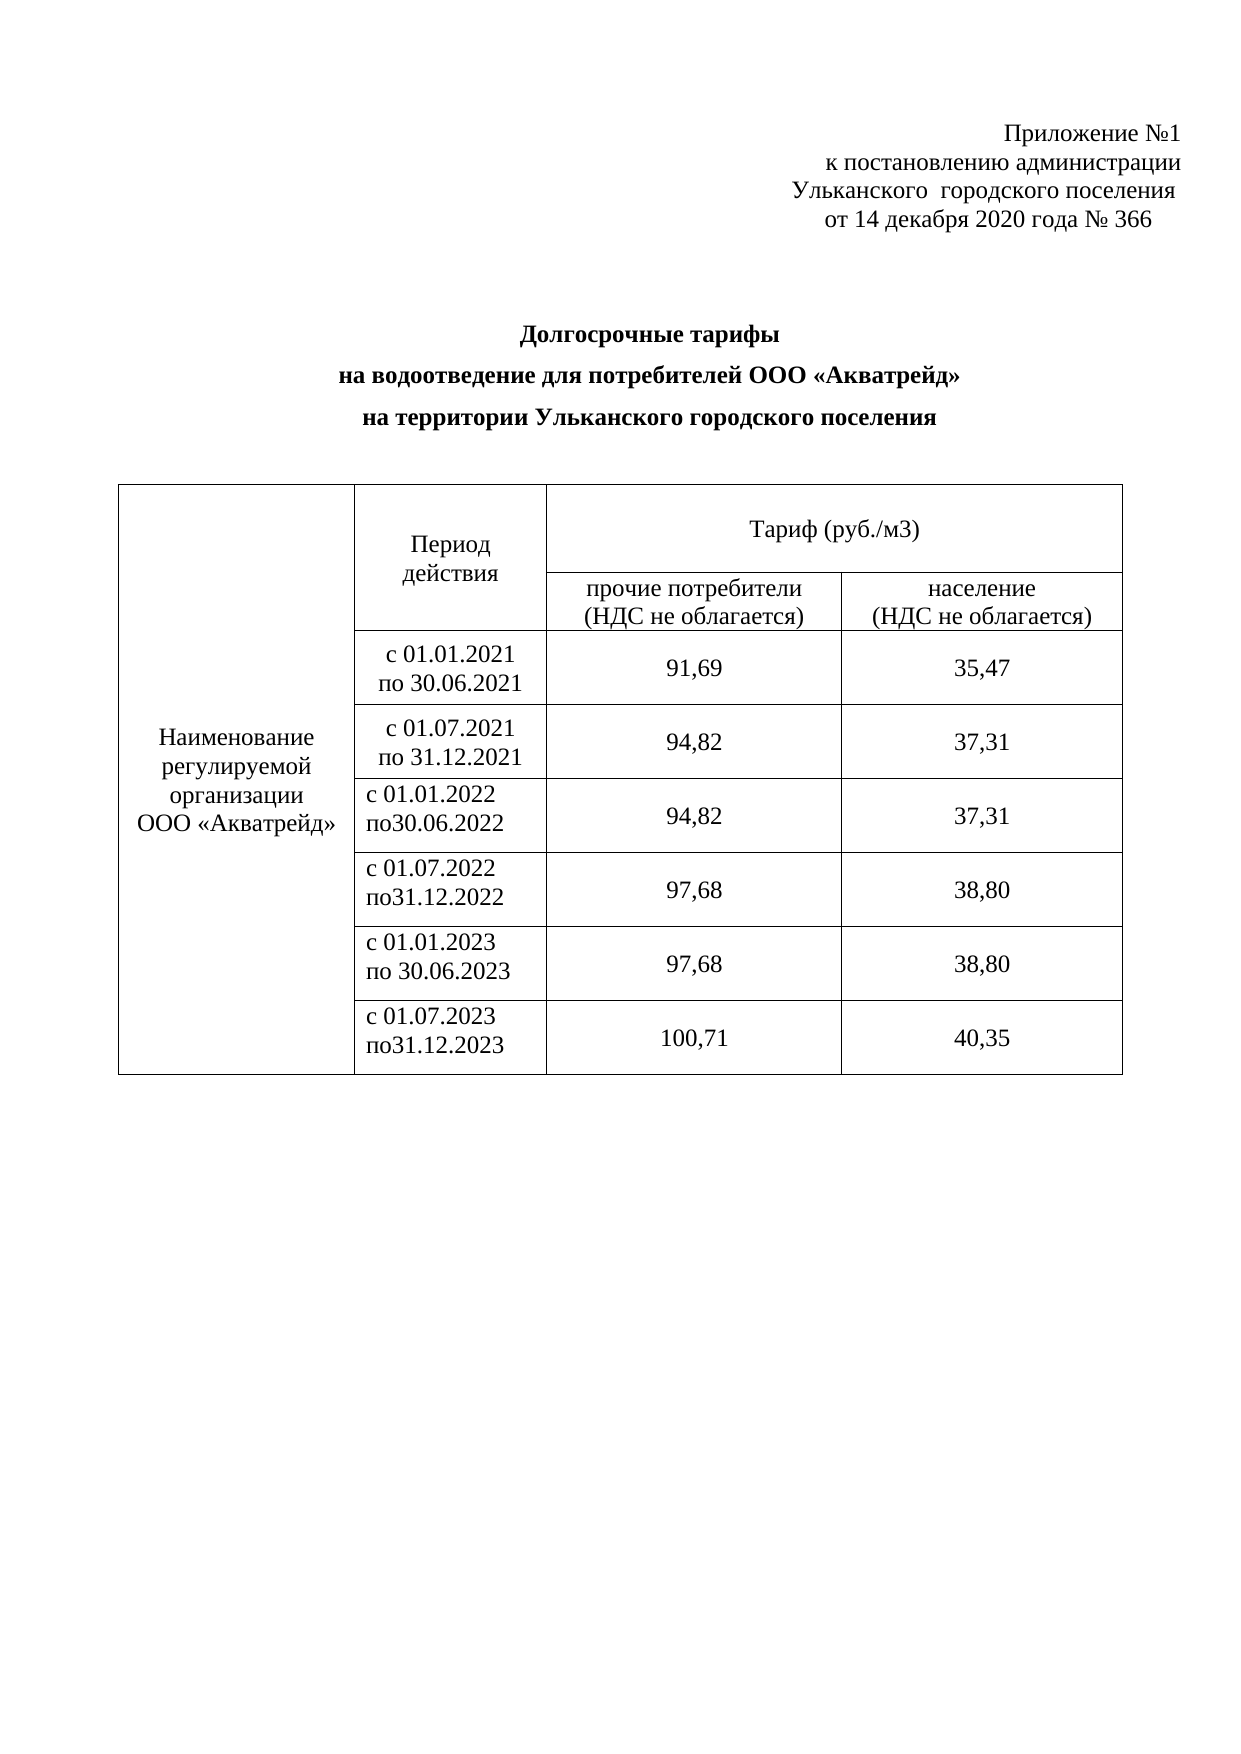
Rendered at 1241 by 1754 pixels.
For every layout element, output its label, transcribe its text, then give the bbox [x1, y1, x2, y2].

table_cell 37,31 [842, 779, 1122, 852]
table_cell 94,82 [547, 705, 841, 778]
table_header Период действия [355, 485, 546, 630]
table_header Тариф (руб./м3) [547, 485, 1122, 572]
table_cell 97,68 [547, 853, 841, 926]
table_cell 100,71 [547, 1001, 841, 1074]
list Ульканского городского поселения [118, 176, 1181, 204]
list Приложение №1 [118, 118, 1181, 147]
text на водоотведение для потребителей ООО «Акватрейд» [118, 361, 1181, 389]
table_cell 35,47 [842, 631, 1122, 704]
table_cell 38,80 [842, 853, 1122, 926]
table_cell с 01.01.2022 по30.06.2022 [355, 779, 546, 852]
table_cell 94,82 [547, 779, 841, 852]
table_cell с 01.07.2023 по31.12.2023 [355, 1001, 546, 1074]
text Долгосрочные тарифы [118, 319, 1181, 348]
table_cell 38,80 [842, 927, 1122, 1000]
table_cell 37,31 [842, 705, 1122, 778]
table_cell с 01.01.2023 по 30.06.2023 [355, 927, 546, 1000]
table_cell население (НДС не облагается) [842, 573, 1122, 630]
list к постановлению администрации [118, 147, 1181, 176]
table_cell с 01.07.2021 по 31.12.2021 [355, 705, 546, 778]
table_cell прочие потребители (НДС не облагается) [547, 573, 841, 630]
table_cell 91,69 [547, 631, 841, 704]
table_cell с 01.07.2022 по31.12.2022 [355, 853, 546, 926]
table_cell 40,35 [842, 1001, 1122, 1074]
text на территории Ульканского городского поселения [118, 402, 1181, 431]
table_header Наименование регулируемой организации ООО «Акватрейд» [119, 485, 354, 1074]
table_cell 97,68 [547, 927, 841, 1000]
list от 14 декабря 2020 года № 366 [118, 204, 1181, 233]
table_cell с 01.01.2021 по 30.06.2021 [355, 631, 546, 704]
